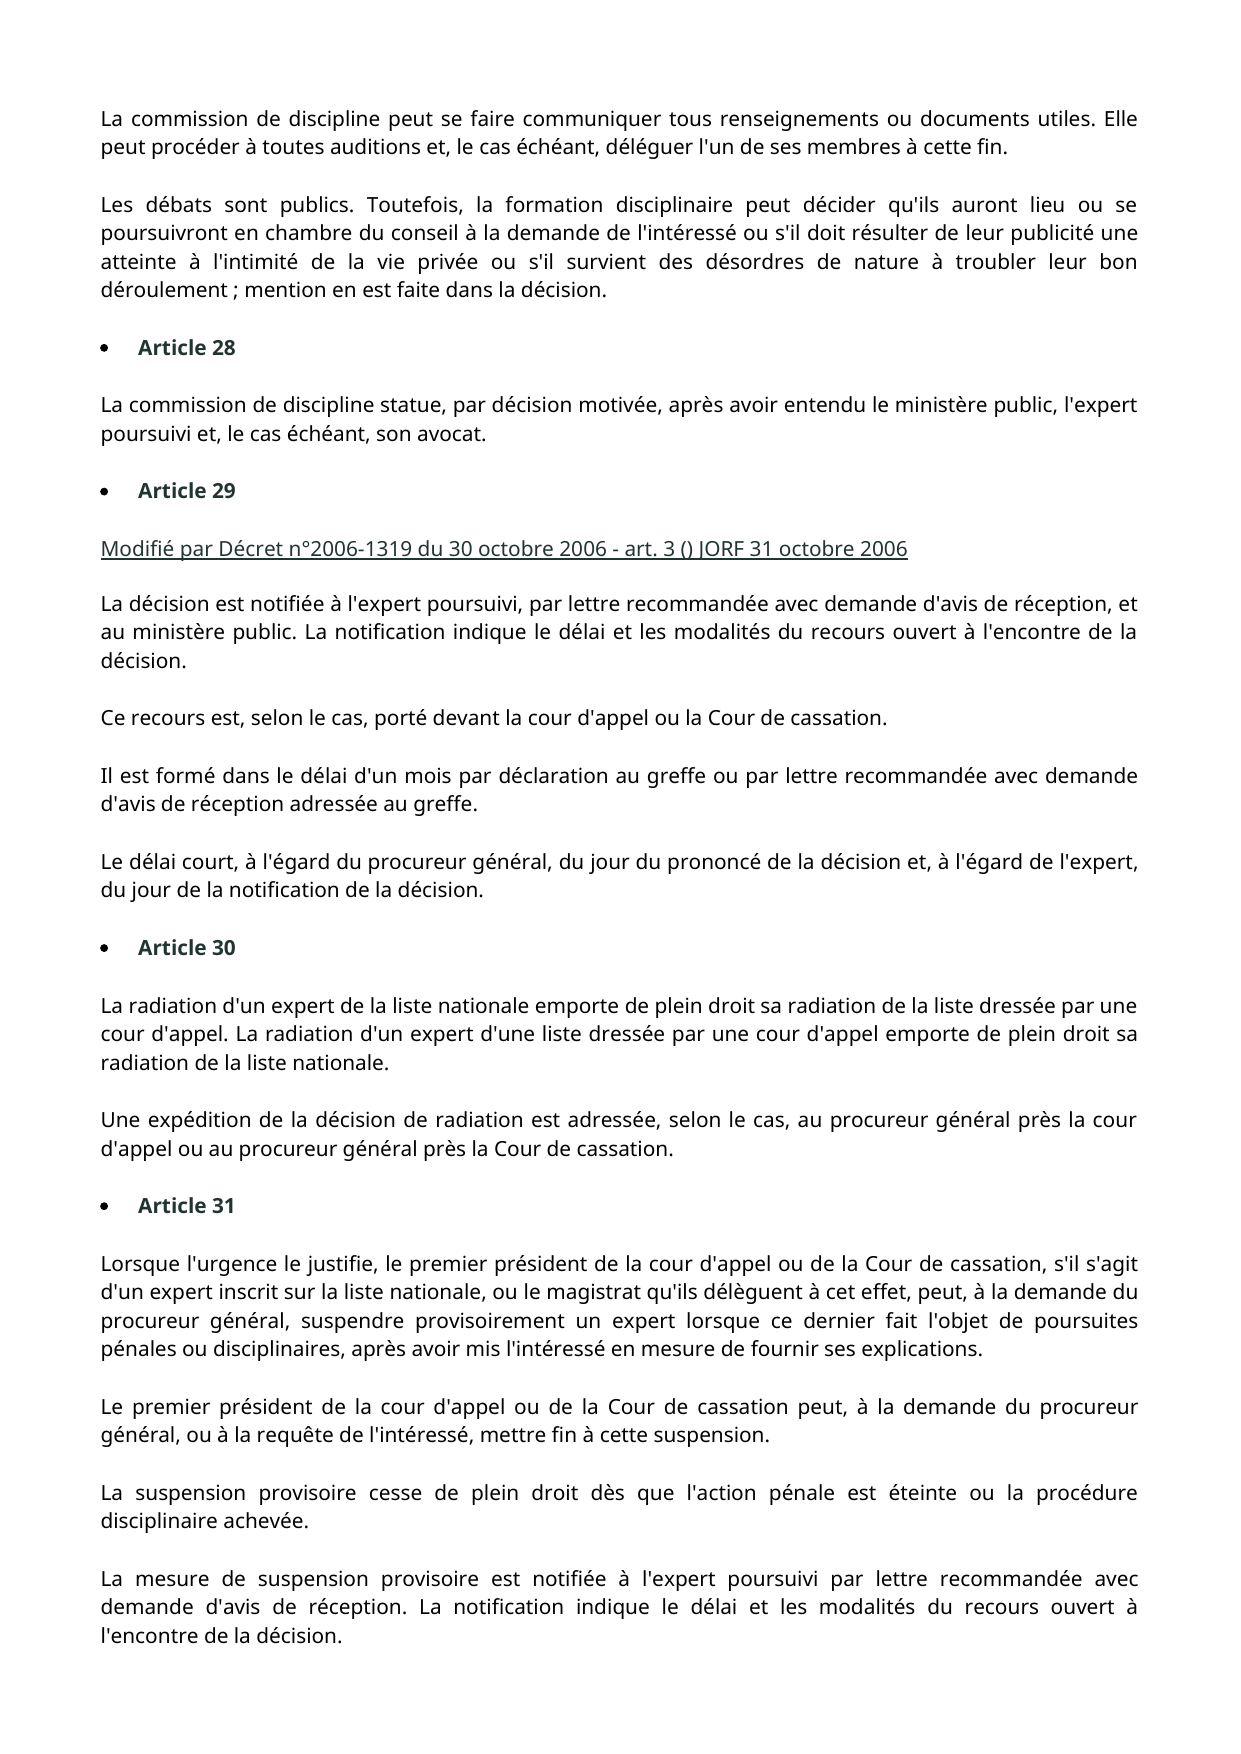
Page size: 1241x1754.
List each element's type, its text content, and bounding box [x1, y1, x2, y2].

text Il est formé dans le délai d'un mois par déclaration au greffe ou par lettre recommandée avec demande d'avis de réception adressée au greffe. [100, 761, 1140, 818]
text La commission de discipline statue, par décision motivée, après avoir entendu le ministère public, l'expert poursuivi et, le cas échéant, son avocat. [100, 391, 1140, 447]
list Article 31 [100, 1191, 1140, 1220]
text Le premier président de la cour d'appel ou de la Cour de cassation peut, à la demande du procureur général, ou à la requête de l'intéressé, mettre fin à cette suspension. [100, 1392, 1140, 1449]
text Ce recours est, selon le cas, porté devant la cour d'appel ou la Cour de cassation. [100, 703, 1140, 732]
list Article 29 [100, 477, 1140, 505]
text Lorsque l'urgence le justifie, le premier président de la cour d'appel ou de la Cour de cassation, s'il s'agit d'un expert inscrit sur la liste nationale, ou le magistrat qu'ils délèguent à cet effet, peut, à la demande du procureur général, suspendre provisoirement un expert lorsque ce dernier fait l'objet de poursuites pénales ou disciplinaires, après avoir mis l'intéressé en mesure de fournir ses explications. [100, 1249, 1140, 1363]
list Article 30 [100, 933, 1140, 962]
text Une expédition de la décision de radiation est adressée, selon le cas, au procureur général près la cour d'appel ou au procureur général près la Cour de cassation. [100, 1105, 1140, 1162]
text La commission de discipline peut se faire communiquer tous renseignements ou documents utiles. Elle peut procéder à toutes auditions et, le cas échéant, déléguer l'un de ses membres à cette fin. [100, 104, 1140, 161]
text La décision est notifiée à l'expert poursuivi, par lettre recommandée avec demande d'avis de réception, et au ministère public. La notification indique le délai et les modalités du recours ouvert à l'encontre de la décision. [100, 589, 1140, 674]
text Modifié par Décret n°2006-1319 du 30 octobre 2006 - art. 3 () JORF 31 octobre 2006 [100, 534, 1140, 589]
text La radiation d'un expert de la liste nationale emporte de plein droit sa radiation de la liste dressée par une cour d'appel. La radiation d'un expert d'une liste dressée par une cour d'appel emporte de plein droit sa radiation de la liste nationale. [100, 991, 1140, 1076]
text La suspension provisoire cesse de plein droit dès que l'action pénale est éteinte ou la procédure disciplinaire achevée. [100, 1478, 1140, 1535]
list Article 28 [100, 333, 1140, 361]
text Les débats sont publics. Toutefois, la formation disciplinaire peut décider qu'ils auront lieu ou se poursuivront en chambre du conseil à la demande de l'intéressé ou s'il doit résulter de leur publicité une atteinte à l'intimité de la vie privée ou s'il survient des désordres de nature à troubler leur bon déroulement ; mention en est faite dans la décision. [100, 190, 1140, 304]
text La mesure de suspension provisoire est notifiée à l'expert poursuivi par lettre recommandée avec demande d'avis de réception. La notification indique le délai et les modalités du recours ouvert à l'encontre de la décision. [100, 1564, 1140, 1649]
text Le délai court, à l'égard du procureur général, du jour du prononcé de la décision et, à l'égard de l'expert, du jour de la notification de la décision. [100, 847, 1140, 904]
